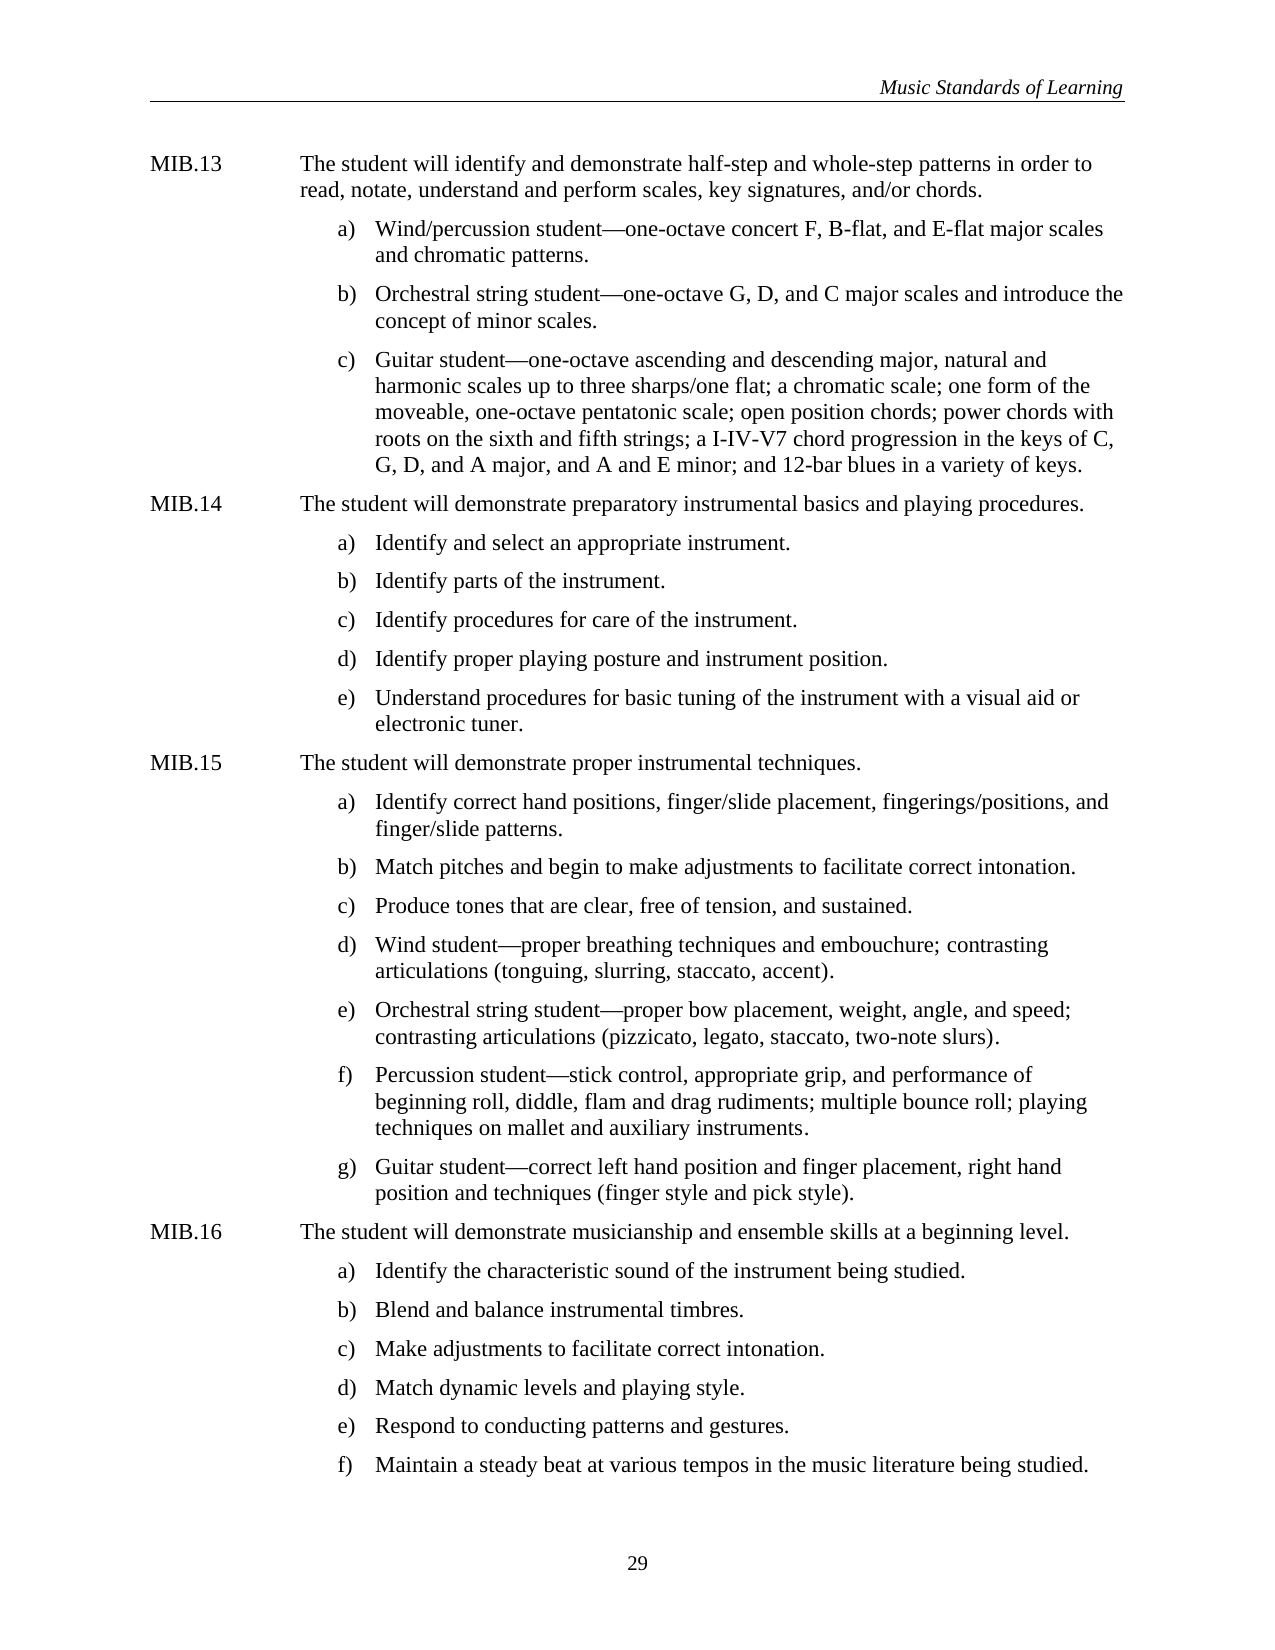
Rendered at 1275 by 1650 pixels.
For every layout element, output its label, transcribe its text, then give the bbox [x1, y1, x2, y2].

text MIB.15 The student will demonstrate proper instrumental techniques. [150, 749, 1125, 776]
list Understand procedures for basic tuning of the instrument with a visual aid or electronic tuner. [337, 684, 1125, 737]
list Match dynamic levels and playing style. [337, 1374, 1125, 1400]
list Identify proper playing posture and instrument position. [337, 645, 1125, 672]
list Percussion student—stick control, appropriate grip, and performance of beginning roll, diddle, flam and drag rudiments; multiple bounce roll; playing techniques on mallet and auxiliary instruments. [337, 1062, 1125, 1141]
list Orchestral string student—one-octave G, D, and C major scales and introduce the concept of minor scales. [337, 280, 1125, 333]
list Produce tones that are clear, free of tension, and sustained. [337, 892, 1125, 919]
list Identify the characteristic sound of the instrument being studied. [337, 1257, 1125, 1283]
list Match pitches and begin to make adjustments to facilitate correct intonation. [337, 853, 1125, 880]
list Identify and select an appropriate instrument. [337, 529, 1125, 555]
list Orchestral string student—proper bow placement, weight, angle, and speed; contrasting articulations (pizzicato, legato, staccato, two-note slurs). [337, 996, 1125, 1049]
list Identify parts of the instrument. [337, 568, 1125, 594]
list Guitar student—correct left hand position and finger placement, right hand position and techniques (finger style and pick style). [337, 1153, 1125, 1206]
list Guitar student—one-octave ascending and descending major, natural and harmonic scales up to three sharps/one flat; a chromatic scale; one form of the moveable, one-octave pentatonic scale; open position chords; power chords with roots on the sixth and fifth strings; a I-IV-V7 chord progression in the keys of C, G, D, and A major, and A and E minor; and 12-bar blues in a variety of keys. [337, 346, 1125, 477]
list Identify procedures for care of the instrument. [337, 606, 1125, 633]
list Wind student—proper breathing techniques and embouchure; contrasting articulations (tonguing, slurring, staccato, accent). [337, 931, 1125, 984]
list Blend and balance instrumental timbres. [337, 1296, 1125, 1322]
text MIB.14 The student will demonstrate preparatory instrumental basics and playing procedures. [150, 490, 1125, 516]
list Respond to conducting patterns and gestures. [337, 1413, 1125, 1439]
list Make adjustments to facilitate correct intonation. [337, 1335, 1125, 1361]
list Identify correct hand positions, finger/slide placement, fingerings/positions, and finger/slide patterns. [337, 788, 1125, 841]
list Maintain a steady beat at various tempos in the music literature being studied. [337, 1451, 1125, 1478]
text MIB.13 The student will identify and demonstrate half-step and whole-step patterns in order to read, notate, understand and perform scales, key signatures, and/or chords. [150, 150, 1125, 203]
text MIB.16 The student will demonstrate musicianship and ensemble skills at a beginning level. [150, 1218, 1125, 1245]
list Wind/percussion student—one-octave concert F, B-flat, and E-flat major scales and chromatic patterns. [337, 215, 1125, 268]
